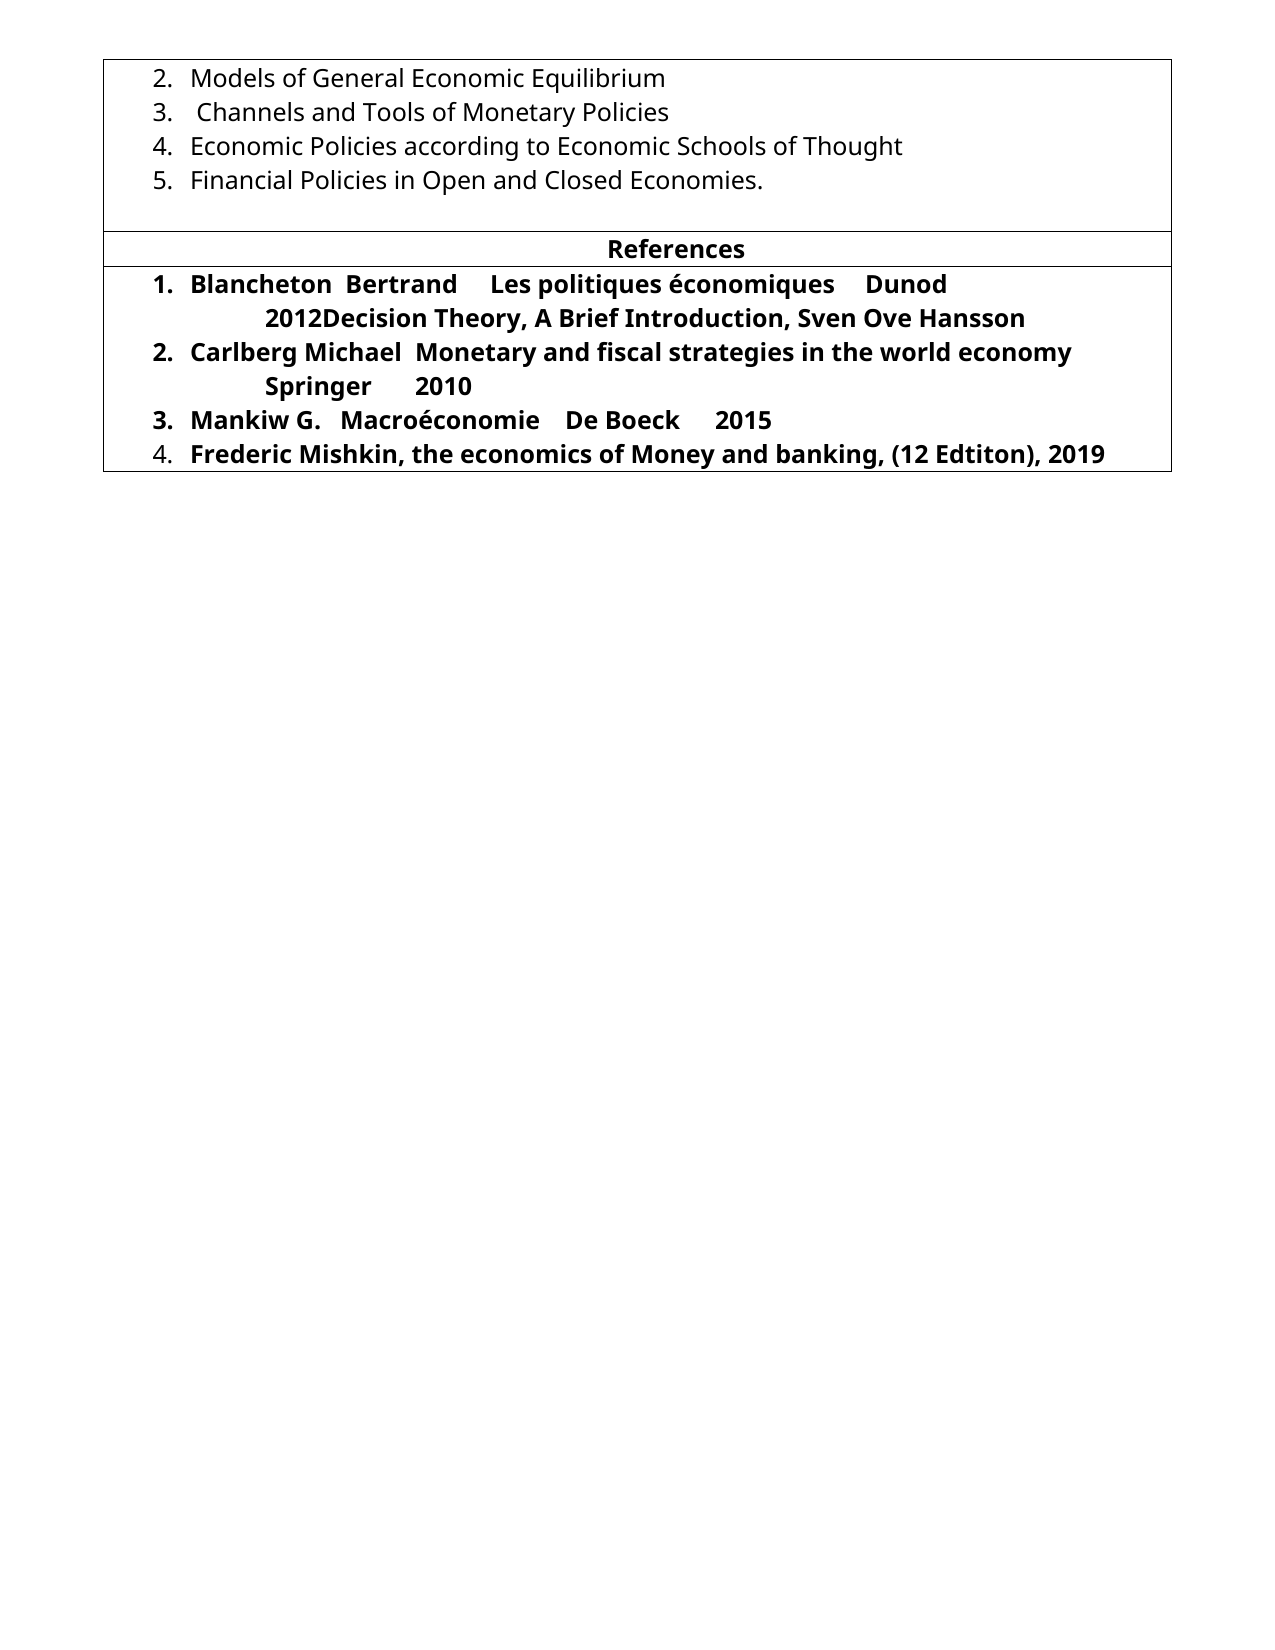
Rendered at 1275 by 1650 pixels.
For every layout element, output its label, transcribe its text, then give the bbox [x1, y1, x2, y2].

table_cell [104, 60, 1171, 231]
table_cell References [104, 232, 1171, 266]
table_cell Blancheton Bertrand Les politiques économiques Dunod 2012Decision Theory, A Brief Introduction, Sven Ove Hansson Carlberg Michael Monetary and fiscal strategies in the world economy Springer 2010 Mankiw G. Macroéconomie De Boeck 2015 Frederic Mishkin, the economics of Money and banking, (12 Edtiton), 2019 [104, 267, 1171, 471]
